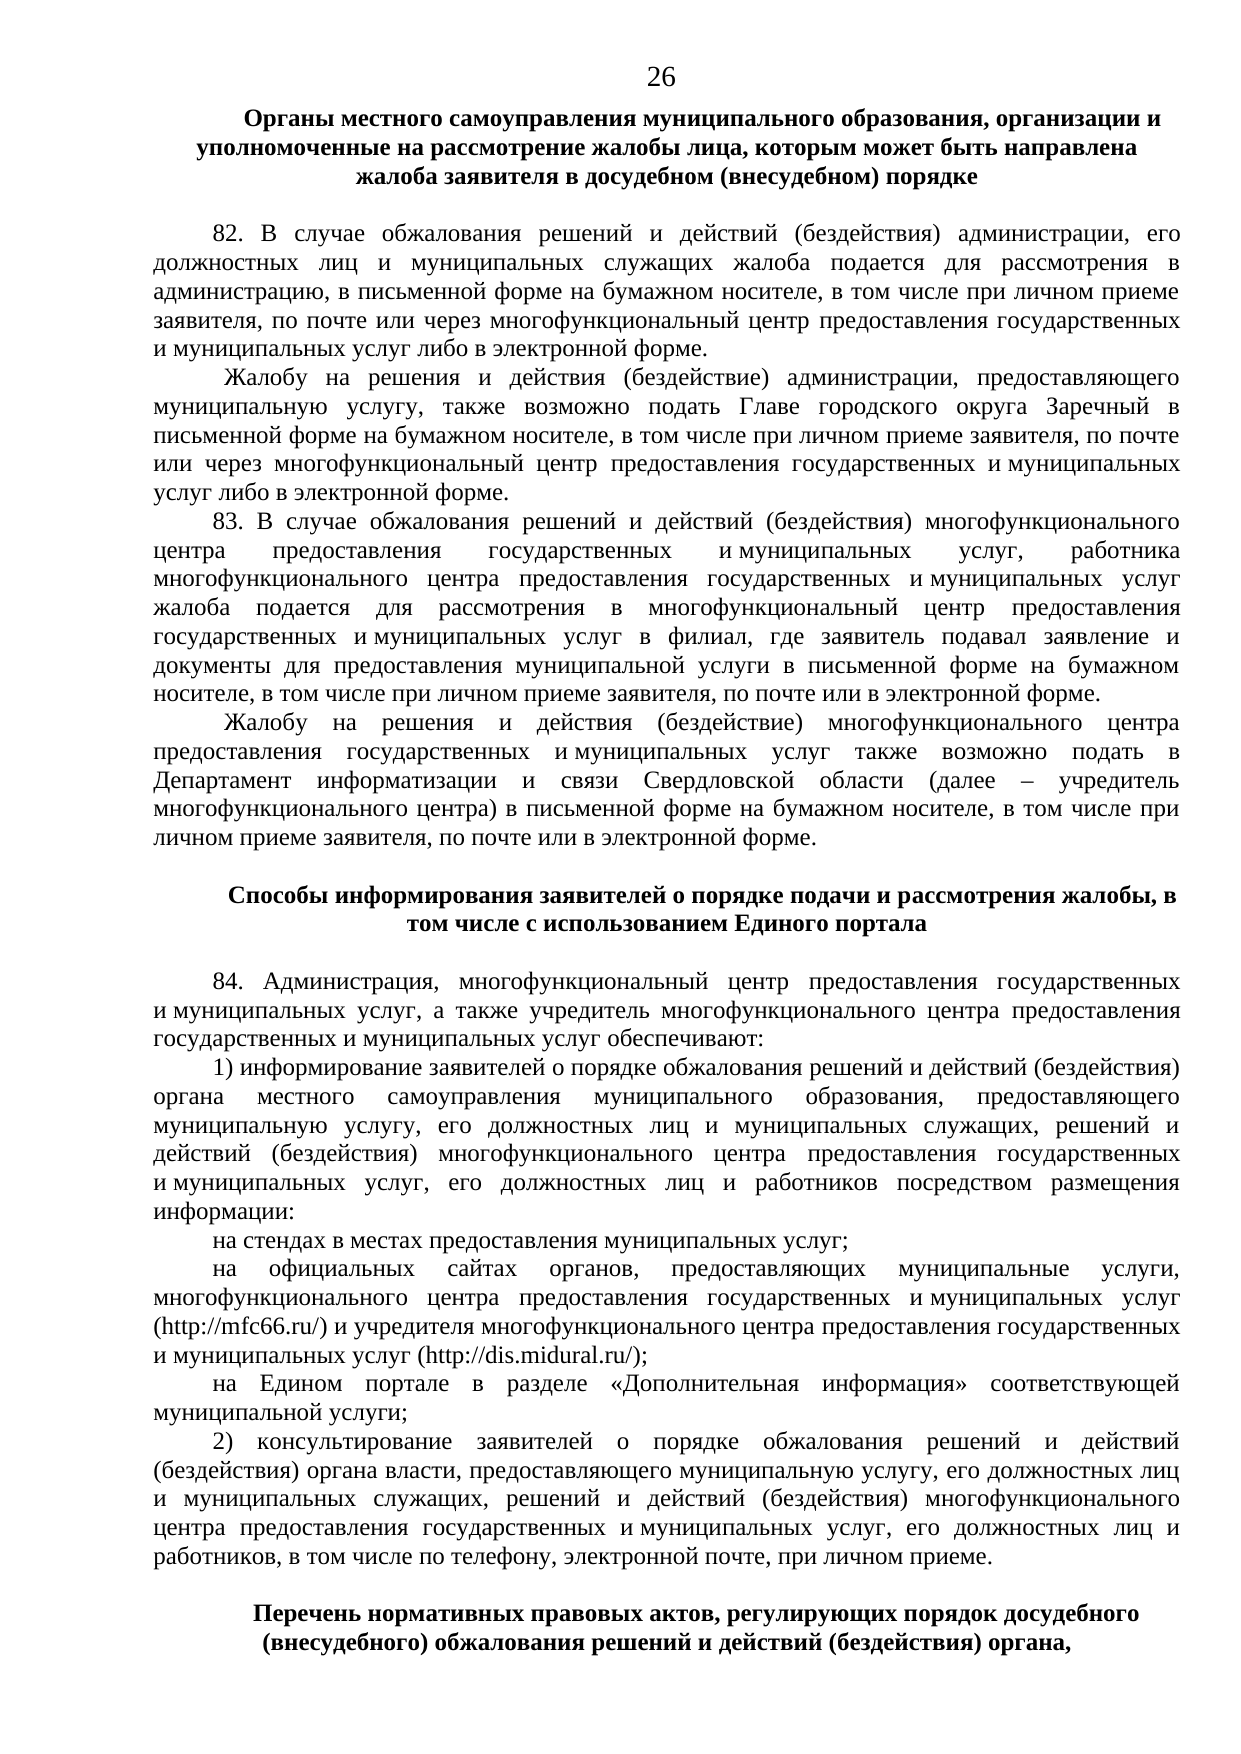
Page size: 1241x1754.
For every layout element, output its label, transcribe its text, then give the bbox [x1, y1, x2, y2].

text 84. Администрация, многофункциональный центр предоставления государственных и муниципальных услуг, а также учредитель многофункционального центра предоставления государственных и муниципальных услуг обеспечивают: [153, 966, 1181, 1052]
text на стендах в местах предоставления муниципальных услуг; [153, 1225, 1181, 1253]
text на официальных сайтах органов, предоставляющих муниципальные услуги, многофункционального центра предоставления государственных и муниципальных услуг (http://mfc66.ru/) и учредителя многофункционального центра предоставления государственных и муниципальных услуг (http://dis.midural.ru/); [153, 1253, 1181, 1368]
text 83. В случае обжалования решений и действий (бездействия) многофункционального центра предоставления государственных и муниципальных услуг, работника многофункционального центра предоставления государственных и муниципальных услуг жалоба подается для рассмотрения в многофункциональный центр предоставления государственных и муниципальных услуг в филиал, где заявитель подавал заявление и документы для предоставления муниципальной услуги в письменной форме на бумажном носителе, в том числе при личном приеме заявителя, по почте или в электронной форме. [153, 506, 1181, 707]
text Органы местного самоуправления муниципального образования, организации и уполномоченные на рассмотрение жалобы лица, которым может быть направлена жалоба заявителя в досудебном (внесудебном) порядке [153, 103, 1181, 190]
text 82. В случае обжалования решений и действий (бездействия) администрации, его должностных лиц и муниципальных служащих жалоба подается для рассмотрения в администрацию, в письменной форме на бумажном носителе, в том числе при личном приеме заявителя, по почте или через многофункциональный центр предоставления государственных и муниципальных услуг либо в электронной форме. [153, 218, 1181, 362]
text 2) консультирование заявителей о порядке обжалования решений и действий (бездействия) органа власти, предоставляющего муниципальную услугу, его должностных лиц и муниципальных служащих, решений и действий (бездействия) многофункционального центра предоставления государственных и муниципальных услуг, его должностных лиц и работников, в том числе по телефону, электронной почте, при личном приеме. [153, 1426, 1181, 1570]
text Жалобу на решения и действия (бездействие) многофункционального центра предоставления государственных и муниципальных услуг также возможно подать в Департамент информатизации и связи Свердловской области (далее – учредитель многофункционального центра) в письменной форме на бумажном носителе, в том числе при личном приеме заявителя, по почте или в электронной форме. [153, 707, 1181, 851]
text Жалобу на решения и действия (бездействие) администрации, предоставляющего муниципальную услугу, также возможно подать Главе городского округа Заречный в письменной форме на бумажном носителе, в том числе при личном приеме заявителя, по почте или через многофункциональный центр предоставления государственных и муниципальных услуг либо в электронной форме. [153, 362, 1181, 506]
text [153, 1598, 1181, 1656]
text 1) информирование заявителей о порядке обжалования решений и действий (бездействия) органа местного самоуправления муниципального образования, предоставляющего муниципальную услугу, его должностных лиц и муниципальных служащих, решений и действий (бездействия) многофункционального центра предоставления государственных и муниципальных услуг, его должностных лиц и работников посредством размещения информации: [153, 1052, 1181, 1225]
text Способы информирования заявителей о порядке подачи и рассмотрения жалобы, в том числе с использованием Единого портала [153, 880, 1181, 937]
text на Едином портале в разделе «Дополнительная информация» соответствующей муниципальной услуги; [153, 1368, 1181, 1426]
